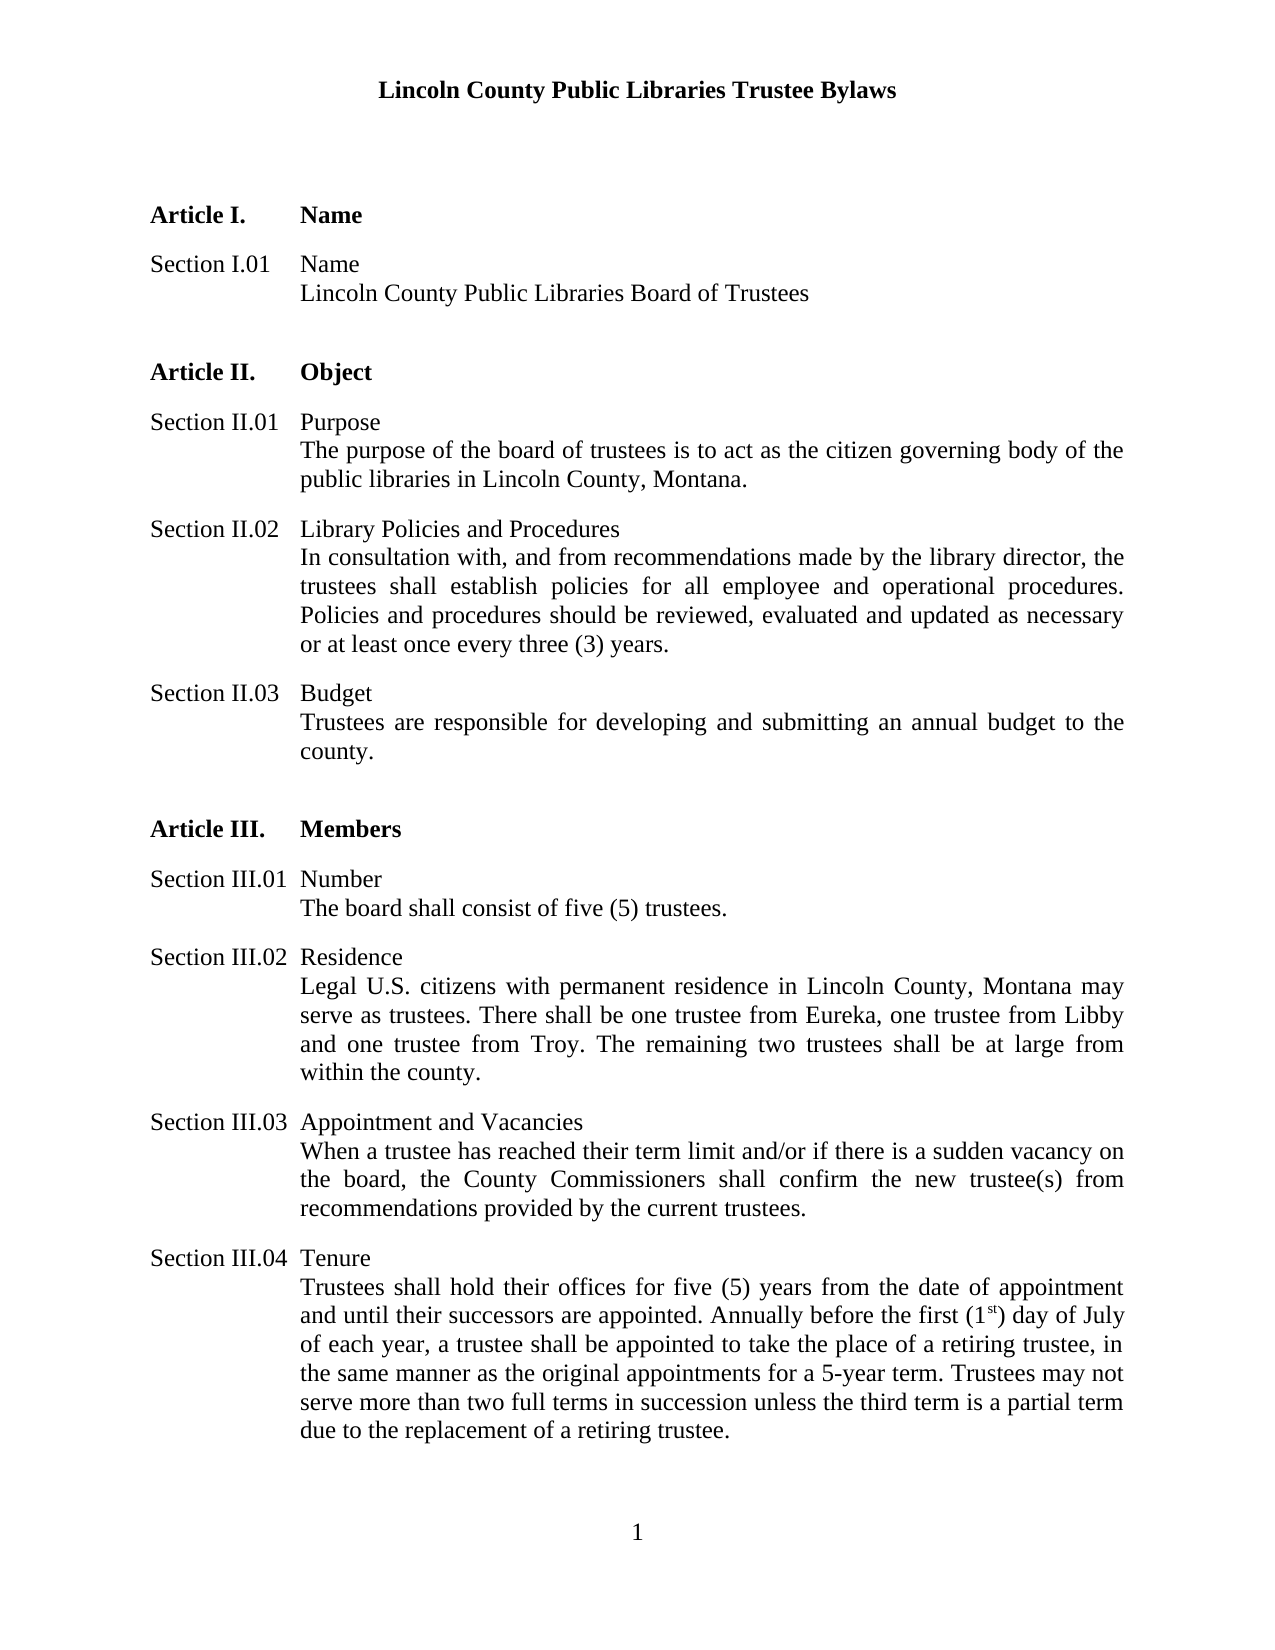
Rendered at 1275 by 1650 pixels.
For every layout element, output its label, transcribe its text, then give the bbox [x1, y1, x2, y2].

subtitle Residence [150, 942, 1125, 971]
text The purpose of the board of trustees is to act as the citizen governing body of the public libraries in Lincoln County, Montana. [300, 435, 1125, 493]
text Legal U.S. citizens with permanent residence in Lincoln County, Montana may serve as trustees. There shall be one trustee from Eureka, one trustee from Libby and one trustee from Troy. The remaining two trustees shall be at large from within the county. [300, 971, 1125, 1086]
text Trustees are responsible for developing and submitting an annual budget to the county. [300, 707, 1125, 764]
subtitle Object [150, 357, 1125, 386]
subtitle Tenure [150, 1243, 1125, 1272]
text Trustees shall hold their offices for five (5) years from the date of appointment and until their successors are appointed. Annually before the first (1st) day of July of each year, a trustee shall be appointed to take the place of a retiring trustee, in the same manner as the original appointments for a 5-year term. Trustees may not serve more than two full terms in succession unless the third term is a partial term due to the replacement of a retiring trustee. [300, 1272, 1125, 1444]
subtitle Name [150, 249, 1125, 278]
text When a trustee has reached their term limit and/or if there is a sudden vacancy on the board, the County Commissioners shall confirm the new trustee(s) from recommendations provided by the current trustees. [300, 1136, 1125, 1222]
subtitle Budget [150, 678, 1125, 707]
subtitle Purpose [150, 407, 1125, 435]
subtitle Library Policies and Procedures [150, 514, 1125, 542]
subtitle Appointment and Vacancies [150, 1107, 1125, 1136]
subtitle Number [150, 864, 1125, 893]
subtitle Name [150, 200, 1125, 229]
subtitle Members [150, 814, 1125, 843]
text In consultation with, and from recommendations made by the library director, the trustees shall establish policies for all employee and operational procedures. Policies and procedures should be reviewed, evaluated and updated as necessary or at least once every three (3) years. [300, 542, 1125, 657]
text The board shall consist of five (5) trustees. [225, 893, 1125, 922]
text Lincoln County Public Libraries Board of Trustees [225, 278, 1125, 307]
